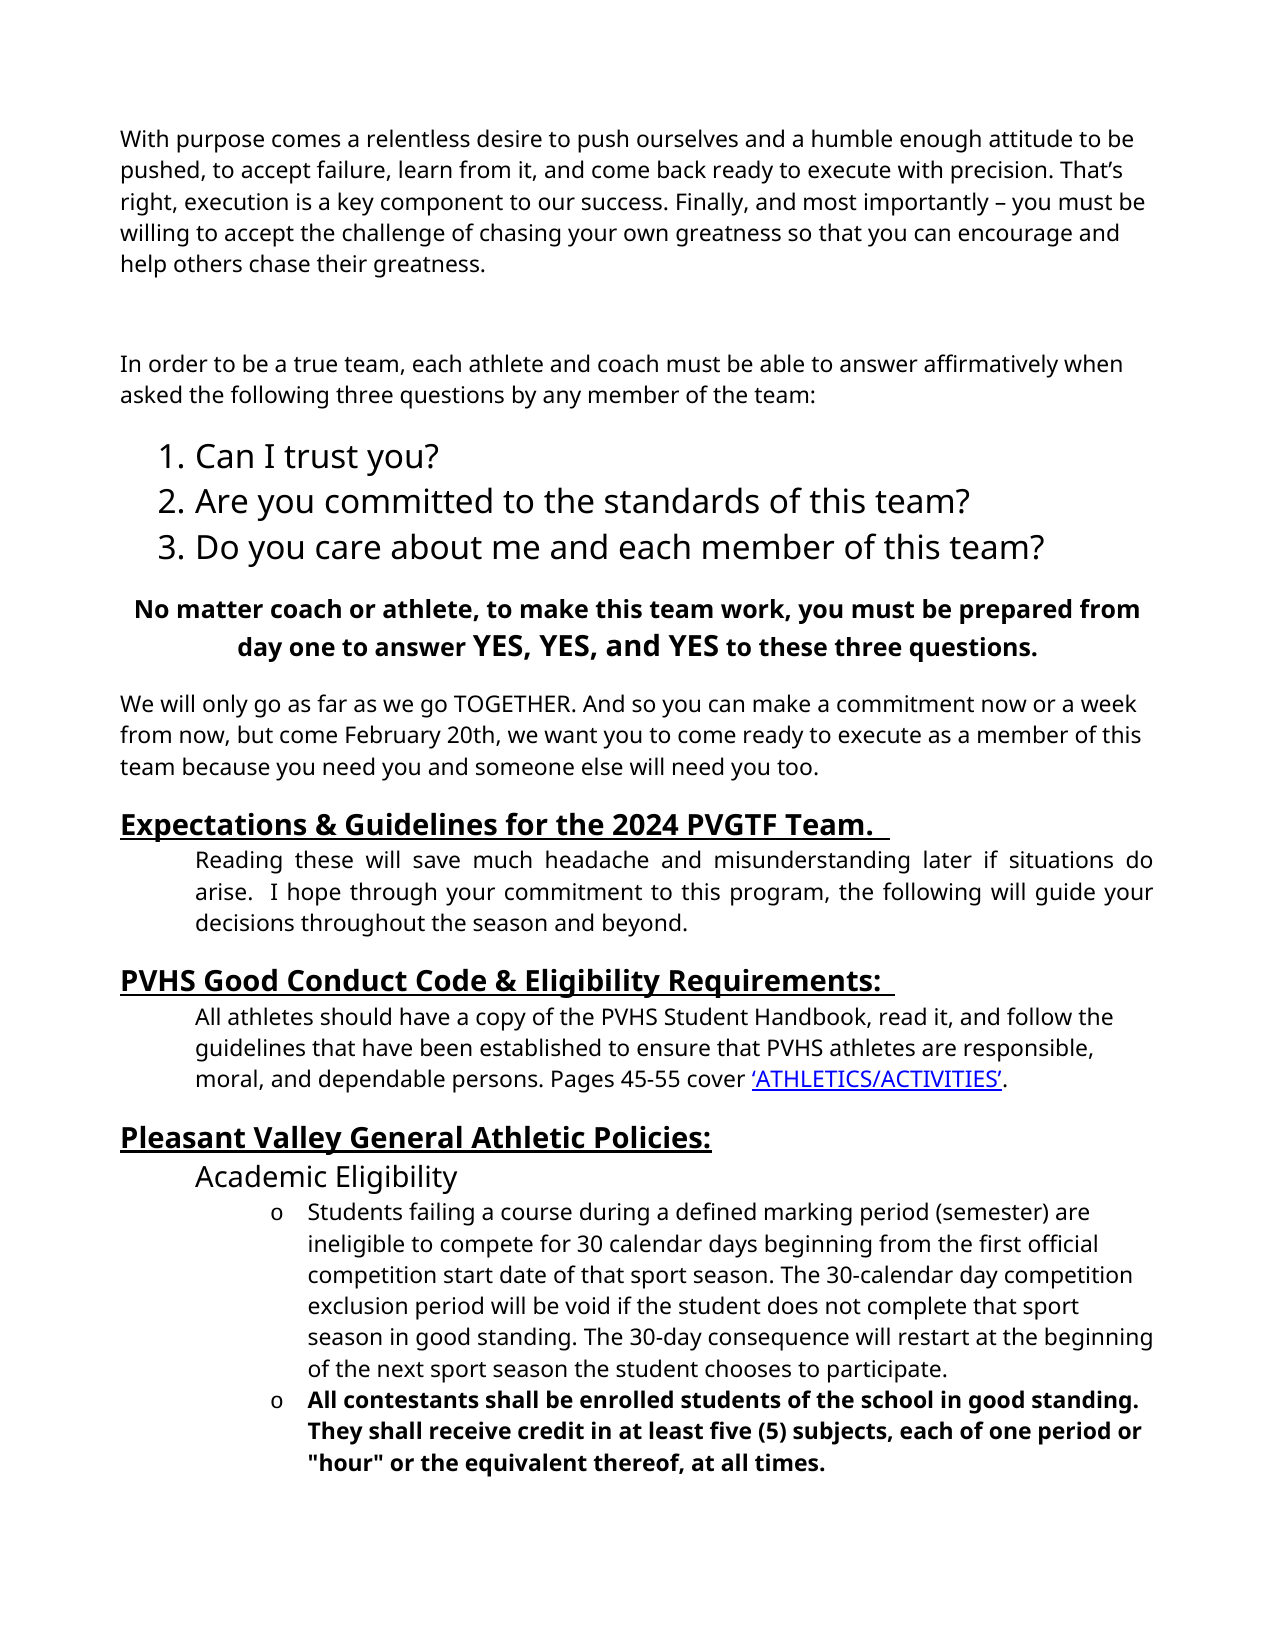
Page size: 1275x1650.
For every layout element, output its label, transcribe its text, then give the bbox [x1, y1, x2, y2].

text In order to be a true team, each athlete and coach must be able to answer affirmatively when asked the following three questions by any member of the team: [120, 347, 1155, 410]
text No matter coach or athlete, to make this team work, you must be prepared from day one to answer YES, YES, and YES to these three questions. [120, 592, 1155, 665]
list Can I trust you? [157, 433, 1155, 478]
text Pleasant Valley General Athletic Policies: [120, 1117, 1155, 1157]
list All contestants shall be enrolled students of the school in good standing. They shall receive credit in at least five (5) subjects, each of one period or "hour" or the equivalent thereof, at all times. [270, 1384, 1155, 1478]
list Are you committed to the standards of this team? [157, 478, 1155, 523]
text Academic Eligibility [120, 1157, 1155, 1196]
text We will only go as far as we go TOGETHER. And so you can make a commitment now or a week from now, but come February 20th, we want you to come ready to execute as a member of this team because you need you and someone else will need you too. [120, 688, 1155, 782]
list Students failing a course during a defined marking period (semester) are ineligible to compete for 30 calendar days beginning from the first official competition start date of that sport season. The 30-calendar day competition exclusion period will be void if the student does not complete that sport season in good standing. The 30-day consequence will restart at the beginning of the next sport season the student chooses to participate. [270, 1196, 1155, 1384]
text PVHS Good Conduct Code & Eligibility Requirements: [120, 961, 1155, 1000]
text All athletes should have a copy of the PVHS Student Handbook, read it, and follow the guidelines that have been established to ensure that PVHS athletes are responsible, moral, and dependable persons. Pages 45-55 cover ‘ATHLETICS/ACTIVITIES’. [195, 1000, 1155, 1094]
text Reading these will save much headache and misunderstanding later if situations do arise. I hope through your commitment to this program, the following will guide your decisions throughout the season and beyond. [195, 844, 1155, 938]
list Do you care about me and each member of this team? [157, 523, 1155, 569]
text With purpose comes a relentless desire to push ourselves and a humble enough attitude to be pushed, to accept failure, learn from it, and come back ready to execute with precision. That’s right, execution is a key component to our success. Finally, and most importantly – you must be willing to accept the challenge of chasing your own greatness so that you can encourage and help others chase their greatness. [120, 123, 1155, 279]
text Expectations & Guidelines for the 2024 PVGTF Team. [120, 804, 1155, 844]
